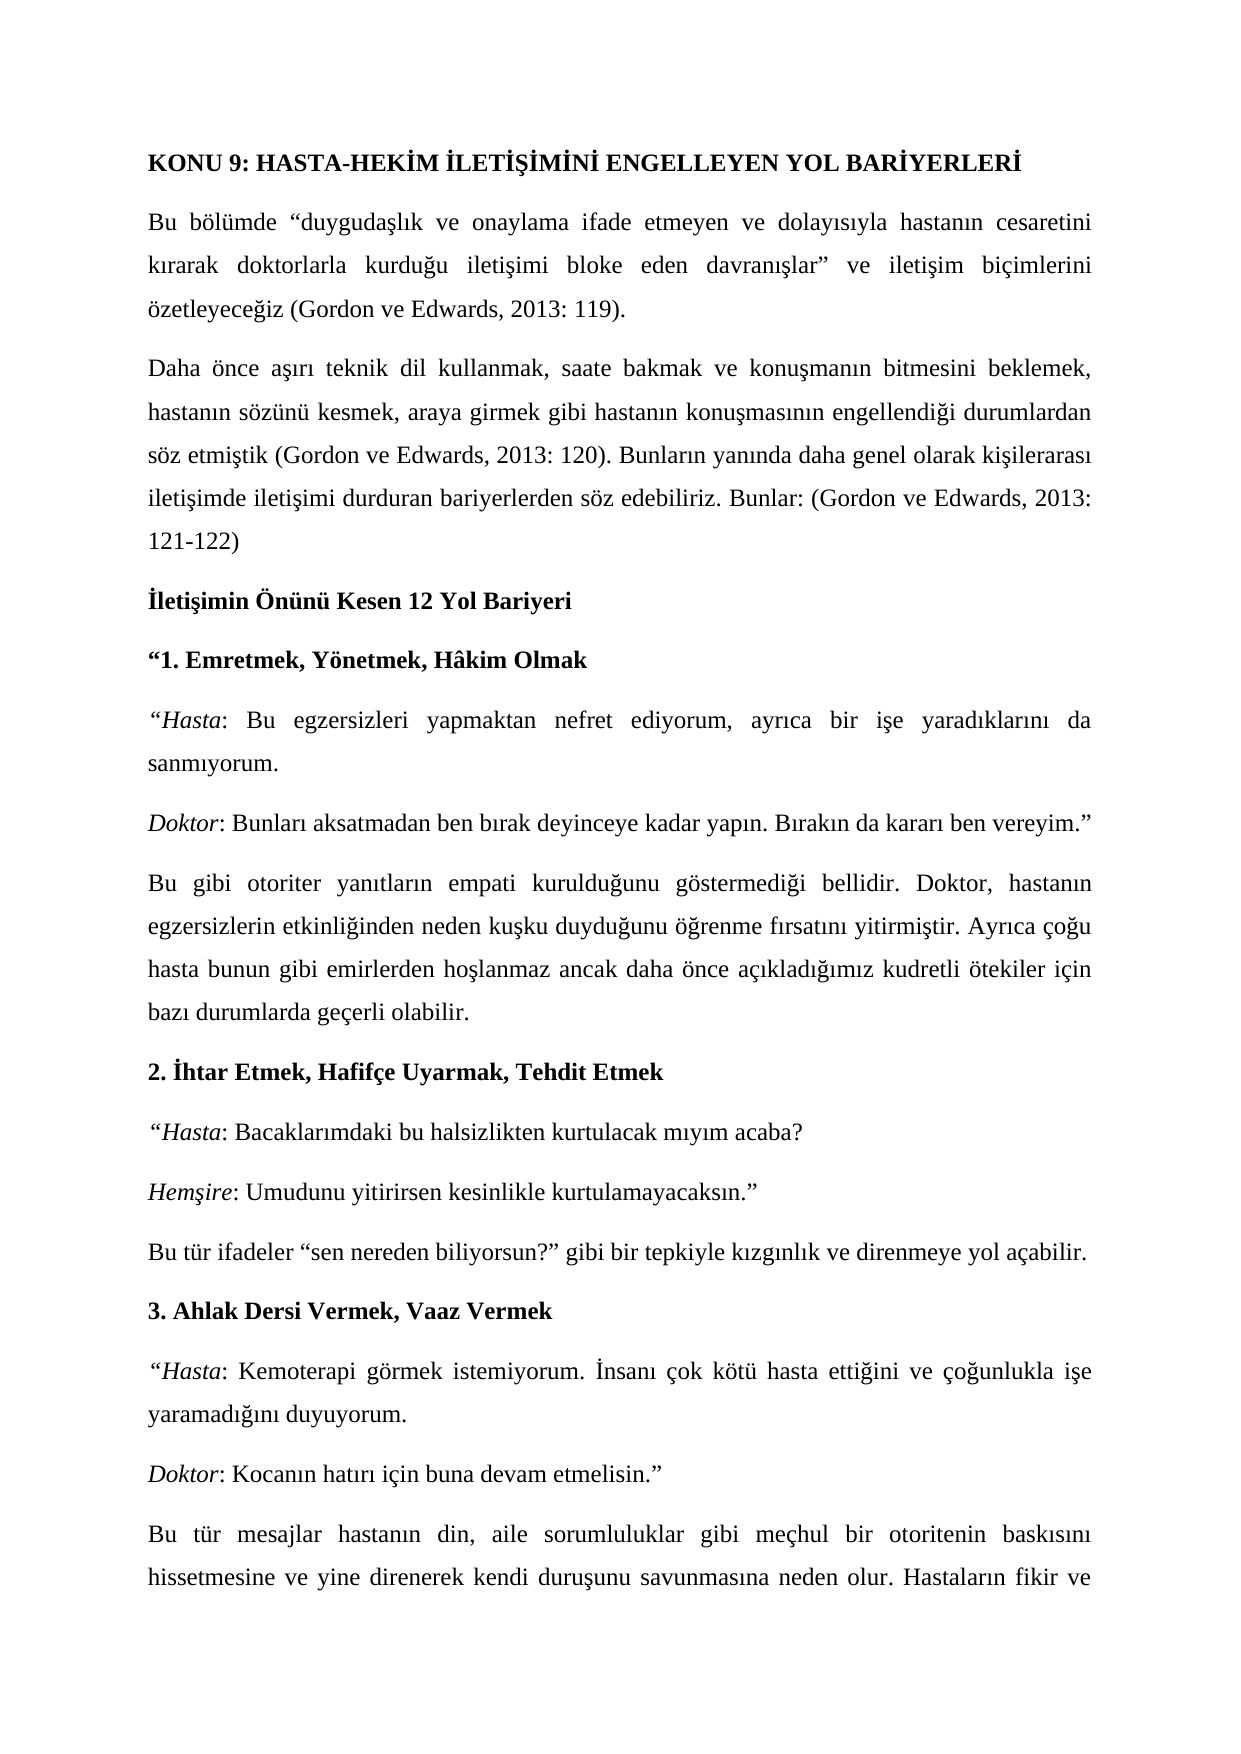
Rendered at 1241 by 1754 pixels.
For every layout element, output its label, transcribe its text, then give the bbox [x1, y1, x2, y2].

text “1. Emretmek, Yönetmek, Hâkim Olmak [148, 646, 1093, 674]
text 2. İhtar Etmek, Hafifçe Uyarmak, Tehdit Etmek [148, 1057, 1093, 1086]
text İletişimin Önünü Kesen 12 Yol Bariyeri [148, 586, 1093, 614]
text Bu bölümde “duygudaşlık ve onaylama ifade etmeyen ve dolayısıyla hastanın cesaretini kırarak doktorlarla kurduğu iletişimi bloke eden davranışlar” ve iletişim biçimlerini özetleyeceğiz (Gordon ve Edwards, 2013: 119). [148, 207, 1093, 322]
text Bu gibi otoriter yanıtların empati kurulduğunu göstermediği bellidir. Doktor, hastanın egzersizlerin etkinliğinden neden kuşku duyduğunu öğrenme fırsatını yitirmiştir. Ayrıca çoğu hasta bunun gibi emirlerden hoşlanmaz ancak daha önce açıkladığımız kudretli ötekiler için bazı durumlarda geçerli olabilir. [148, 868, 1093, 1026]
text Bu tür ifadeler “sen nereden biliyorsun?” gibi bir tepkiyle kızgınlık ve direnmeye yol açabilir. [148, 1237, 1093, 1265]
text Doktor: Kocanın hatırı için buna devam etmelisin.” [148, 1459, 1093, 1488]
text KONU 9: HASTA-HEKİM İLETİŞİMİNİ ENGELLEYEN YOL BARİYERLERİ [148, 148, 1093, 176]
text Doktor: Bunları aksatmadan ben bırak deyinceye kadar yapın. Bırakın da kararı ben vereyim.” [148, 808, 1093, 837]
text “Hasta: Bu egzersizleri yapmaktan nefret ediyorum, ayrıca bir işe yaradıklarını da sanmıyorum. [148, 705, 1093, 777]
text Hemşire: Umudunu yitirirsen kesinlikle kurtulamayacaksın.” [148, 1177, 1093, 1206]
text “Hasta: Bacaklarımdaki bu halsizlikten kurtulacak mıyım acaba? [148, 1117, 1093, 1146]
text “Hasta: Kemoterapi görmek istemiyorum. İnsanı çok kötü hasta ettiğini ve çoğunlukla işe yaramadığını duyuyorum. [148, 1356, 1093, 1428]
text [148, 1519, 1093, 1591]
text Daha önce aşırı teknik dil kullanmak, saate bakmak ve konuşmanın bitmesini beklemek, hastanın sözünü kesmek, araya girmek gibi hastanın konuşmasının engellendiği durumlardan söz etmiştik (Gordon ve Edwards, 2013: 120). Bunların yanında daha genel olarak kişilerarası iletişimde iletişimi durduran bariyerlerden söz edebiliriz. Bunlar: (Gordon ve Edwards, 2013: 121-122) [148, 353, 1093, 555]
text 3. Ahlak Dersi Vermek, Vaaz Vermek [148, 1296, 1093, 1325]
